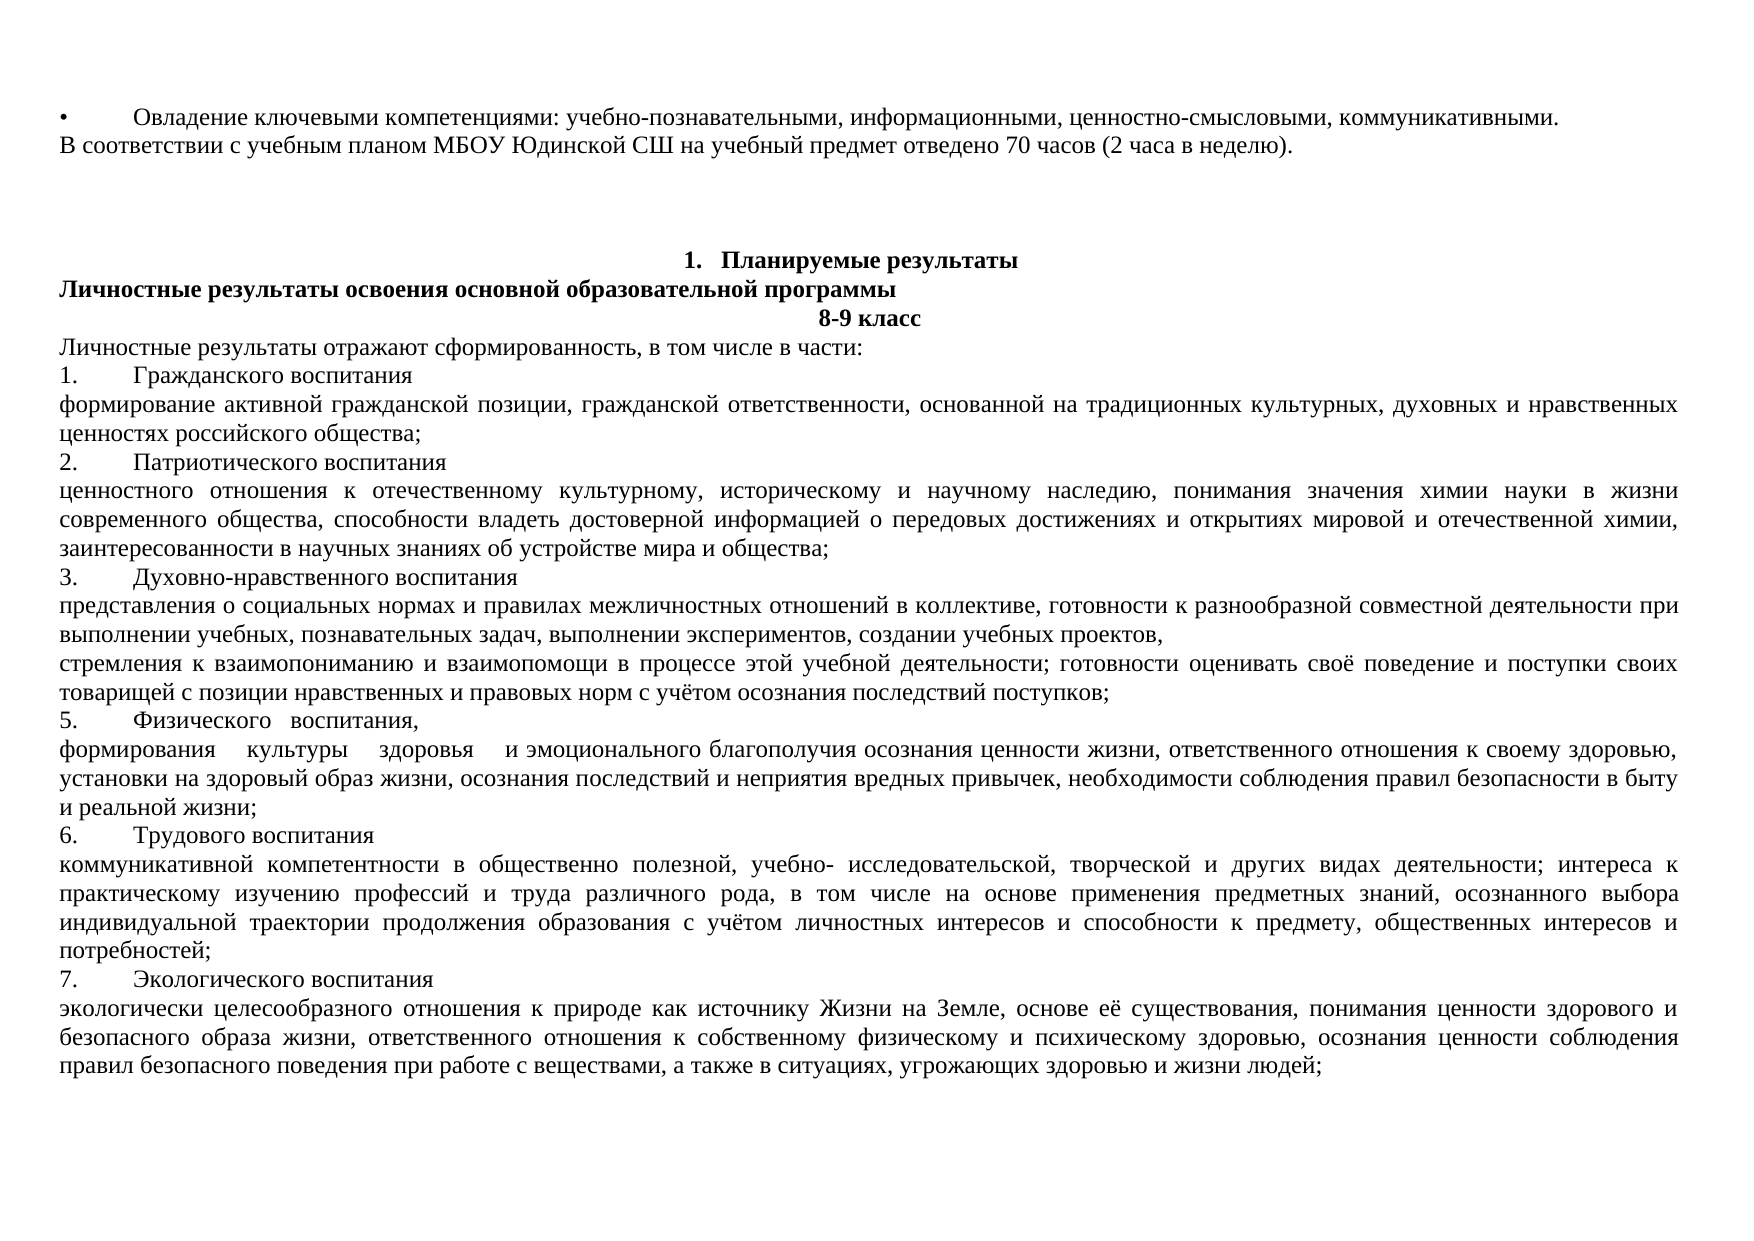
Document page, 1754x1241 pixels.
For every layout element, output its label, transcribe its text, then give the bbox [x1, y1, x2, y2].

list Планируемые результаты [22, 246, 1680, 274]
text формирование активной гражданской позиции, гражданской ответственности, основанной на традиционных культурных, духовных и нравственных ценностях российского общества; [59, 389, 1680, 447]
text Личностные результаты освоения основной образовательной программы [59, 274, 1680, 303]
text • Овладение ключевыми компетенциями: учебно-познавательными, информационными, ценностно-смысловыми, коммуникативными. [59, 102, 1680, 131]
text экологически целесообразного отношения к природе как источнику Жизни на Земле, основе её существования, понимания ценности здорового и безопасного образа жизни, ответственного отношения к собственному физическому и психическому здоровью, осознания ценности соблюдения правил безопасного поведения при работе с веществами, а также в ситуациях, угрожающих здоровью и жизни людей; [59, 993, 1680, 1079]
text 5. Физического воспитания, [59, 706, 1680, 734]
text ценностного отношения к отечественному культурному, историческому и научному наследию, понимания значения химии науки в жизни современного общества, способности владеть достоверной информацией о передовых достижениях и открытиях мировой и отечественной химии, заинтересованности в научных знаниях об устройстве мира и общества; [59, 476, 1680, 562]
text 7. Экологического воспитания [59, 964, 1680, 993]
text В соответствии с учебным планом МБОУ Юдинской СШ на учебный предмет отведено 70 часов (2 часа в неделю). [59, 131, 1680, 159]
text Личностные результаты отражают сформированность, в том числе в части: [59, 332, 1680, 361]
text 3. Духовно-нравственного воспитания [59, 562, 1680, 591]
text 6. Трудового воспитания [59, 821, 1680, 849]
text коммуникативной компетентности в общественно полезной, учебно- исследовательской, творческой и других видах деятельности; интереса к практическому изучению профессий и труда различного рода, в том числе на основе применения предметных знаний, осознанного выбора индивидуальной траектории продолжения образования с учётом личностных интересов и способности к предмету, общественных интересов и потребностей; [59, 849, 1680, 964]
text 8-9 класс [59, 303, 1680, 332]
text стремления к взаимопониманию и взаимопомощи в процессе этой учебной деятельности; готовности оценивать своё поведение и поступки своих товарищей с позиции нравственных и правовых норм с учётом осознания последствий поступков; [59, 648, 1680, 706]
text представления о социальных нормах и правилах межличностных отношений в коллективе, готовности к разнообразной совместной деятельности при выполнении учебных, познавательных задач, выполнении экспериментов, создании учебных проектов, [59, 591, 1680, 648]
text 1. Гражданского воспитания [59, 361, 1680, 389]
text 2. Патриотического воспитания [59, 447, 1680, 476]
text формирования культуры здоровья и эмоционального благополучия осознания ценности жизни, ответственного отношения к своему здоровью, установки на здоровый образ жизни, осознания последствий и неприятия вредных привычек, необходимости соблюдения правил безопасности в быту и реальной жизни; [59, 734, 1680, 821]
